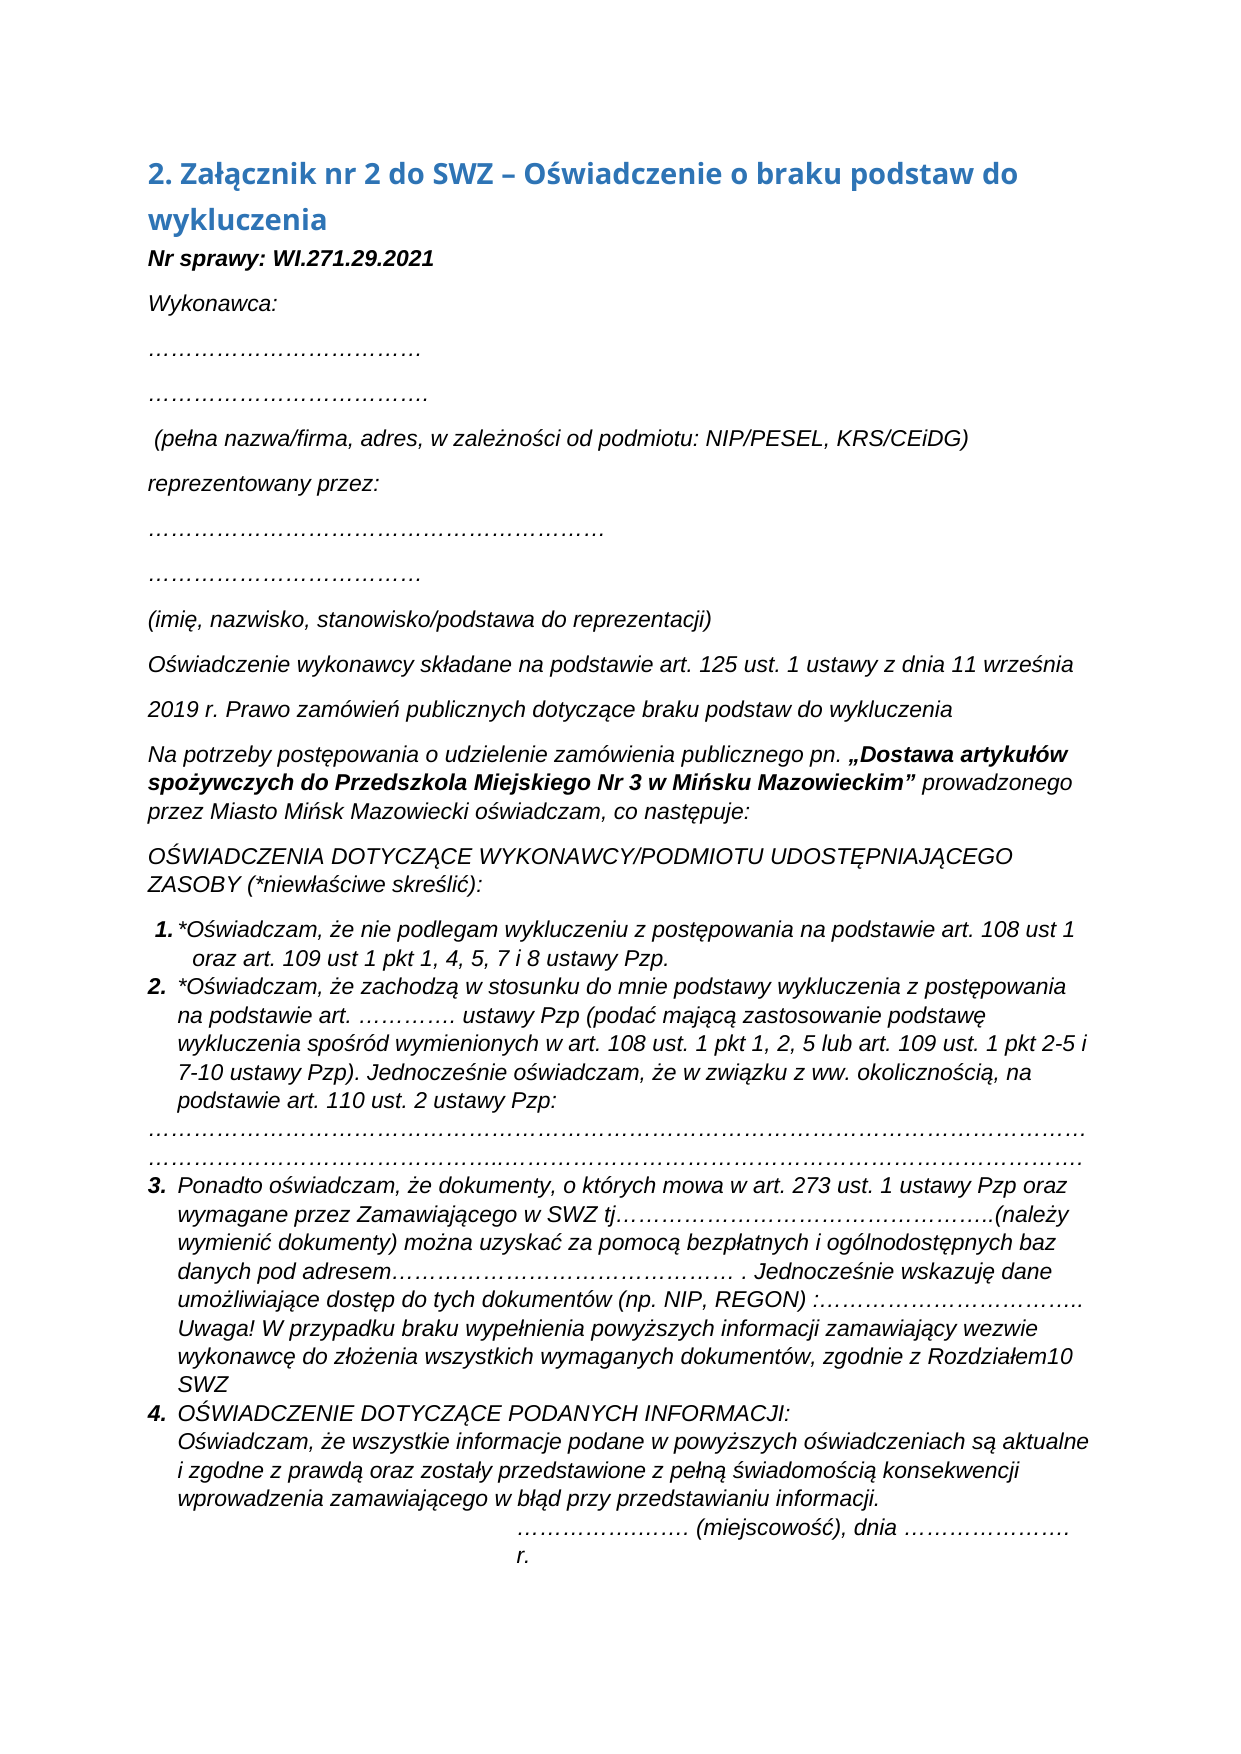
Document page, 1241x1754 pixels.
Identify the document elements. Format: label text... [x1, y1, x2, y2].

text ……………………………………………………………………………………………………………………………………………………..…………………………………………………………………. [148, 1115, 1093, 1170]
text ………………………………. [148, 380, 1093, 406]
text Nr sprawy: WI.271.29.2021 [148, 245, 1093, 271]
text Oświadczam, że wszystkie informacje podane w powyższych oświadczeniach są aktualne i zgodne z prawdą oraz zostały przedstawione z pełną świadomością konsekwencji wprowadzenia zamawiającego w błąd przy przedstawianiu informacji. [177, 1428, 1093, 1511]
text Uwaga! W przypadku braku wypełnienia powyższych informacji zamawiający wezwie wykonawcę do złożenia wszystkich wymaganych dokumentów, zgodnie z Rozdziałem10 SWZ [177, 1314, 1093, 1398]
text Oświadczenie wykonawcy składane na podstawie art. 125 ust. 1 ustawy z dnia 11 września [148, 651, 1093, 677]
text reprezentowany przez: [148, 470, 1093, 497]
text ……………………………… [148, 335, 1093, 361]
list OŚWIADCZENIE DOTYCZĄCE PODANYCH INFORMACJI: [148, 1400, 1093, 1426]
text OŚWIADCZENIA DOTYCZĄCE WYKONAWCY/PODMIOTU UDOSTĘPNIAJĄCEGO ZASOBY (*niewłaściwe skreślić): [148, 843, 1093, 898]
text …………………………………………………… [148, 515, 1093, 542]
text Wykonawca: [148, 290, 1093, 316]
text 2. Załącznik nr 2 do SWZ – Oświadczenie o braku podstaw do wykluczenia [148, 153, 1093, 239]
list *Oświadczam, że nie podlegam wykluczeniu z postępowania na podstawie art. 108 ust 1 oraz art. 109 ust 1 pkt 1, 4, 5, 7 i 8 ustawy Pzp. [154, 916, 1093, 971]
list *Oświadczam, że zachodzą w stosunku do mnie podstawy wykluczenia z postępowania na podstawie art. …………. ustawy Pzp (podać mającą zastosowanie podstawę wykluczenia spośród wymienionych w art. 108 ust. 1 pkt 1, 2, 5 lub art. 109 ust. 1 pkt 2-5 i 7-10 ustawy Pzp). Jednocześnie oświadczam, że w związku z ww. okolicznością, na podstawie art. 110 ust. 2 ustawy Pzp: [148, 973, 1093, 1113]
text ……………………………… [148, 560, 1093, 587]
text 2019 r. Prawo zamówień publicznych dotyczące braku podstaw do wykluczenia [148, 696, 1093, 722]
text (pełna nazwa/firma, adres, w zależności od podmiotu: NIP/PESEL, KRS/CEiDG) [148, 425, 1093, 451]
list Ponadto oświadczam, że dokumenty, o których mowa w art. 273 ust. 1 ustawy Pzp oraz wymagane przez Zamawiającego w SWZ tj…………………………………………..(należy wymienić dokumenty) można uzyskać za pomocą bezpłatnych i ogólnodostępnych baz danych pod adresem……………………………………… . Jednocześnie wskazuję dane umożliwiające dostęp do tych dokumentów (np. NIP, REGON) :…………………………….. [148, 1172, 1093, 1312]
text (imię, nazwisko, stanowisko/podstawa do reprezentacji) [148, 606, 1093, 632]
text Na potrzeby postępowania o udzielenie zamówienia publicznego pn. „Dostawa artykułów spożywczych do Przedszkola Miejskiego Nr 3 w Mińsku Mazowieckim” prowadzonego przez Miasto Mińsk Mazowiecki oświadczam, co następuje: [148, 741, 1093, 824]
text …………….……. (miejscowość), dnia …………………. r. [516, 1513, 1093, 1568]
